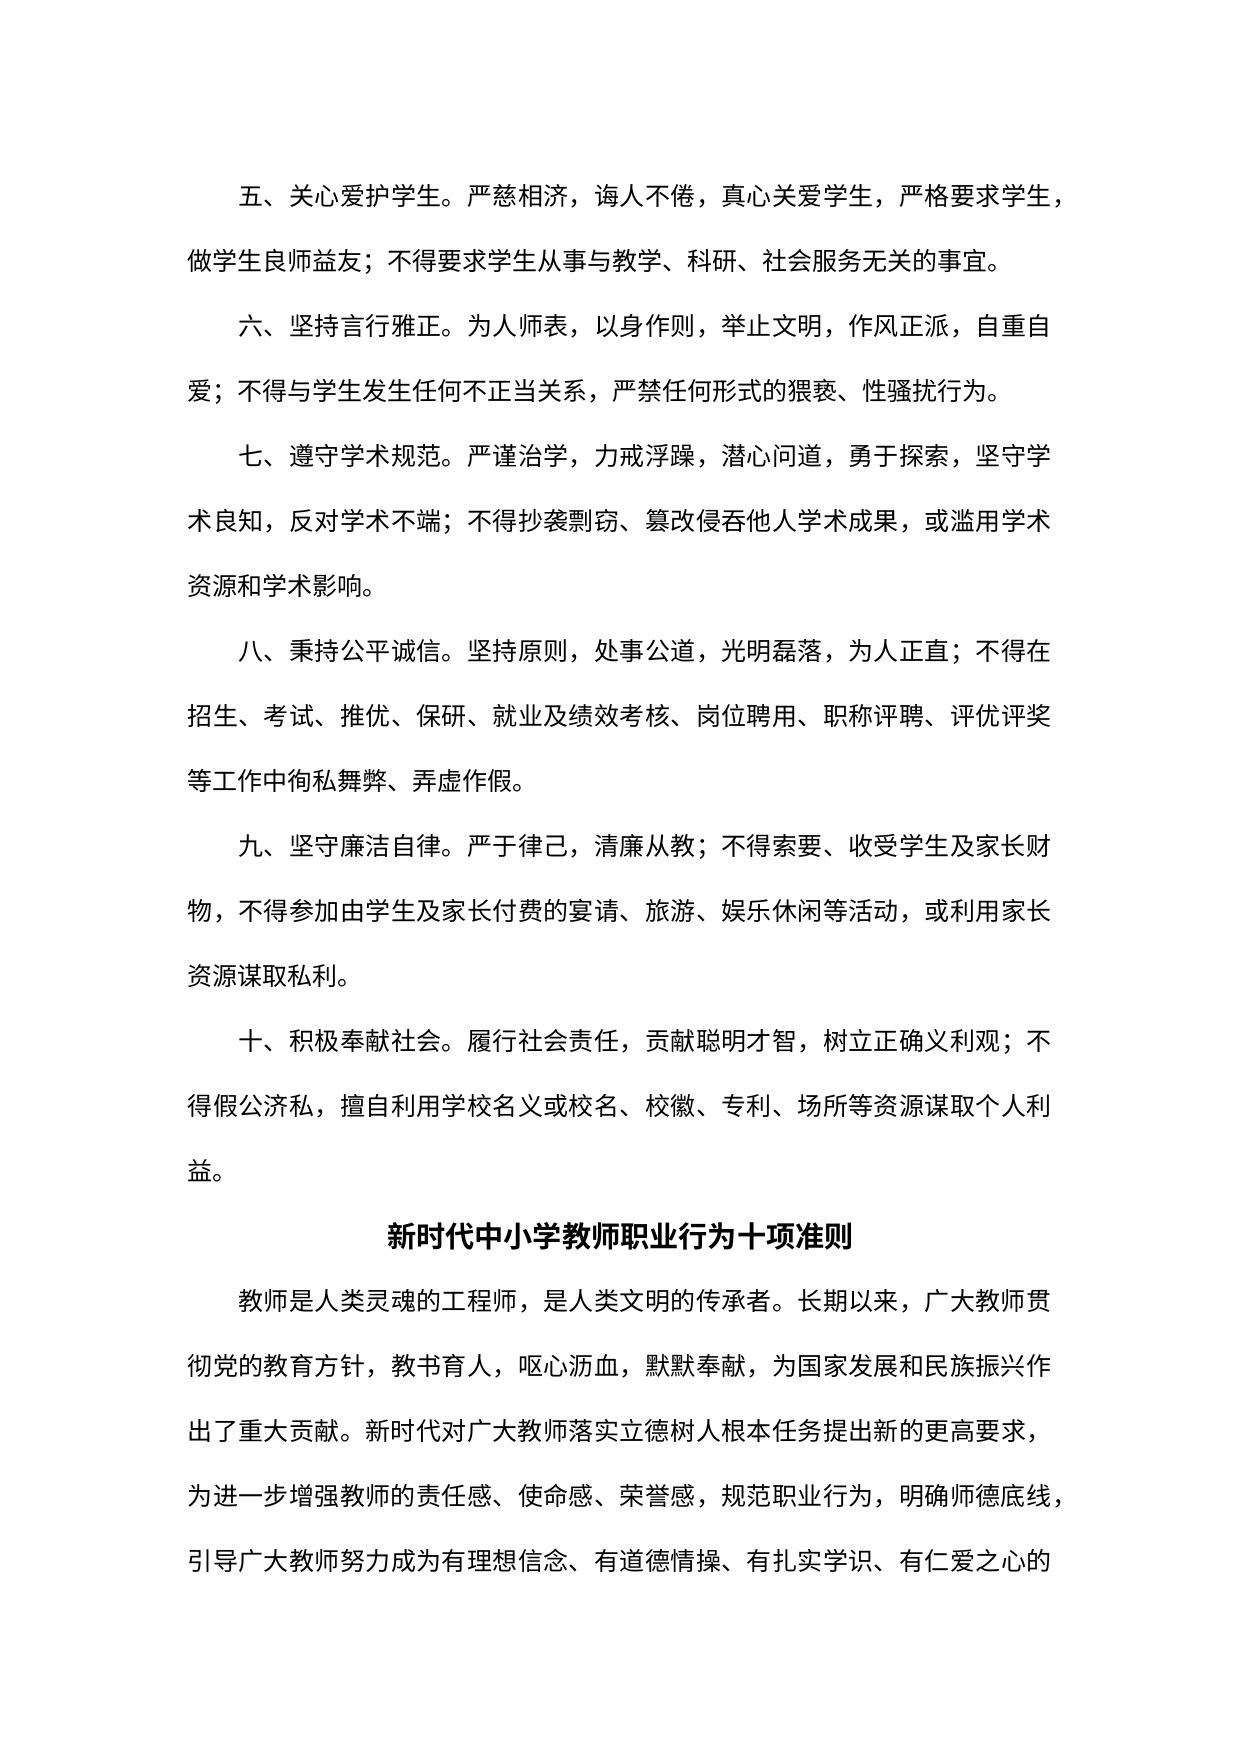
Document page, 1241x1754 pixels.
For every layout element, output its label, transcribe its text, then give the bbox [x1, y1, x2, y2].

text 十、积极奉献社会。履行社会责任，贡献聪明才智，树立正确义利观；不得假公济私，擅自利用学校名义或校名、校徽、专利、场所等资源谋取个人利益。 [187, 1007, 1053, 1202]
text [187, 1267, 1053, 1592]
text 五、关心爱护学生。严慈相济，诲人不倦，真心关爱学生，严格要求学生，做学生良师益友；不得要求学生从事与教学、科研、社会服务无关的事宜。 [187, 162, 1053, 292]
text 九、坚守廉洁自律。严于律己，清廉从教；不得索要、收受学生及家长财物，不得参加由学生及家长付费的宴请、旅游、娱乐休闲等活动，或利用家长资源谋取私利。 [187, 812, 1053, 1007]
text 七、遵守学术规范。严谨治学，力戒浮躁，潜心问道，勇于探索，坚守学术良知，反对学术不端；不得抄袭剽窃、篡改侵吞他人学术成果，或滥用学术资源和学术影响。 [187, 422, 1053, 617]
text 六、坚持言行雅正。为人师表，以身作则，举止文明，作风正派，自重自爱；不得与学生发生任何不正当关系，严禁任何形式的猥亵、性骚扰行为。 [187, 292, 1053, 422]
text 新时代中小学教师职业行为十项准则 [187, 1202, 1053, 1267]
text 八、秉持公平诚信。坚持原则，处事公道，光明磊落，为人正直；不得在招生、考试、推优、保研、就业及绩效考核、岗位聘用、职称评聘、评优评奖等工作中徇私舞弊、弄虚作假。 [187, 617, 1053, 812]
